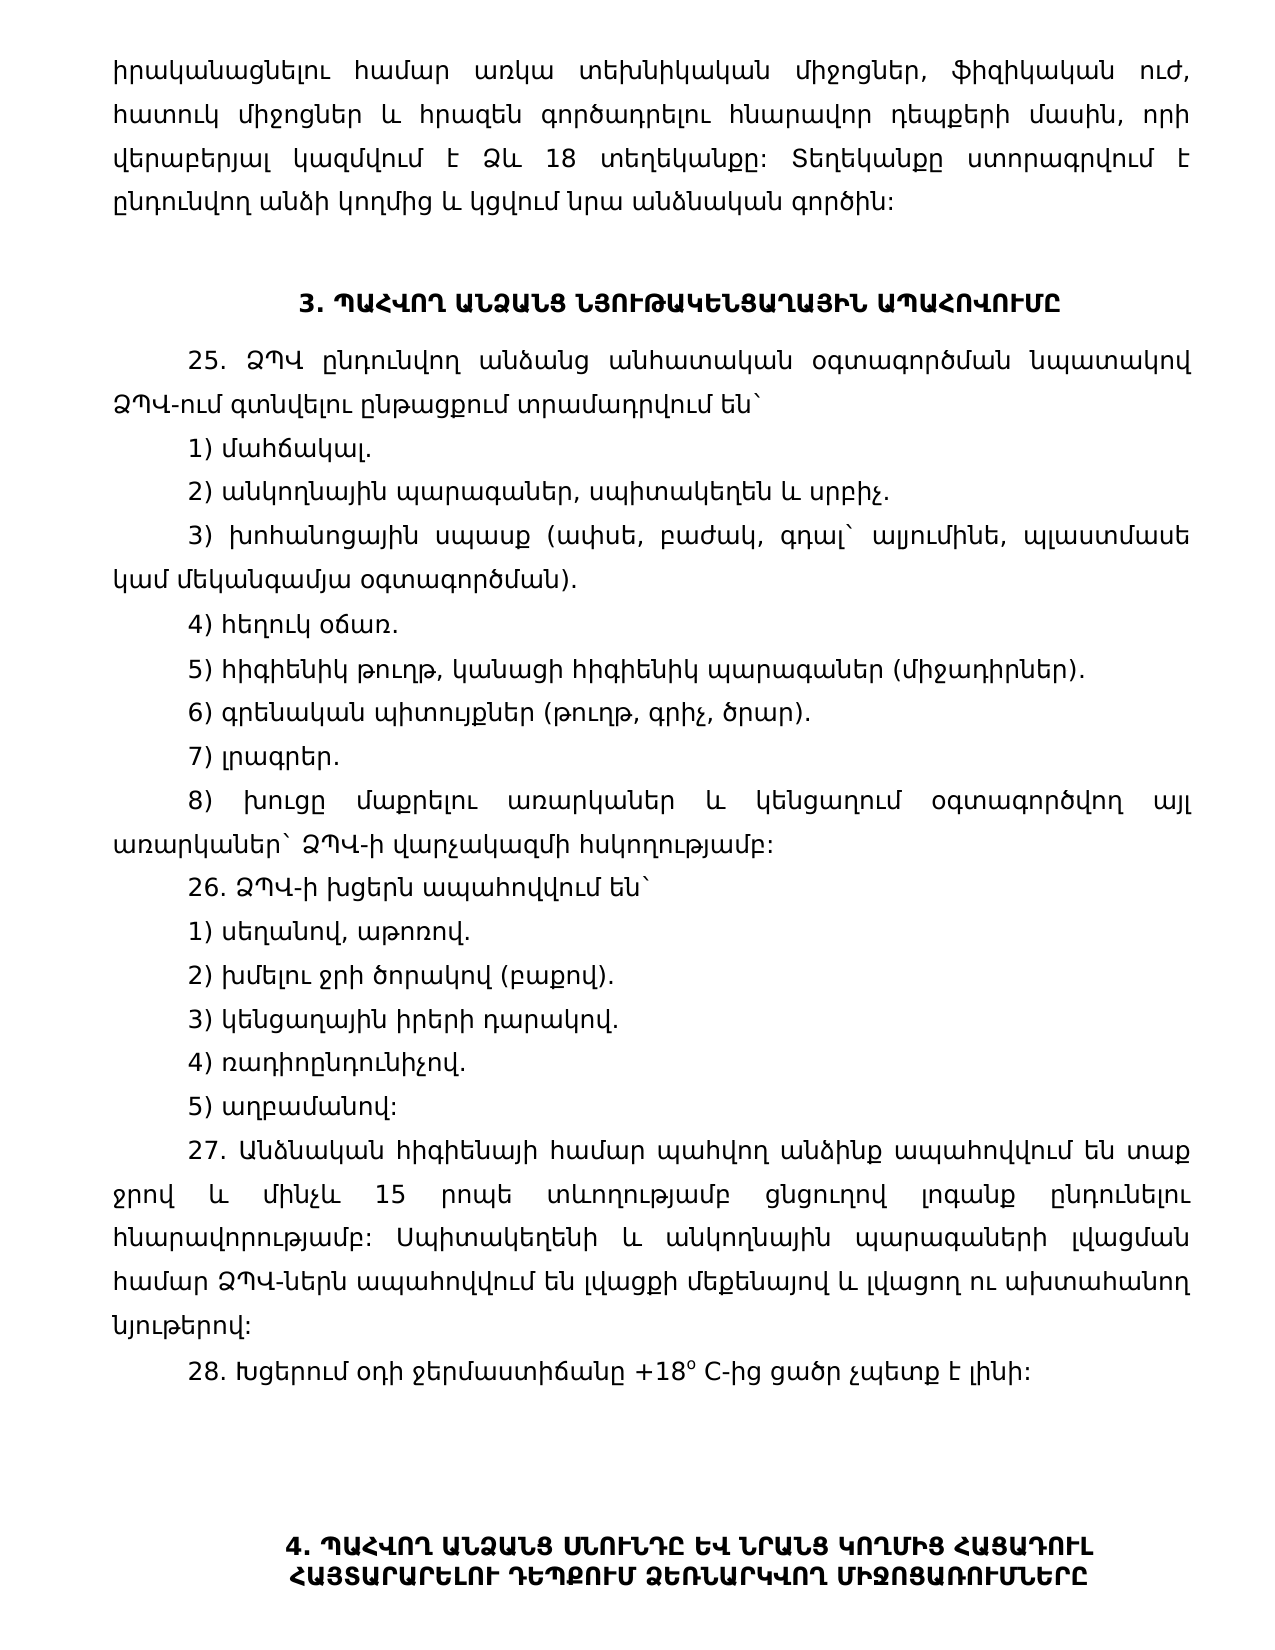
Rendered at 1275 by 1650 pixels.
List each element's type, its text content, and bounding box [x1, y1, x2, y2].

text ՀԱՅՏԱՐԱՐԵԼՈՒ ԴԵՊՔՈՒՄ ՁԵՌՆԱՐԿՎՈՂ ՄԻՋՈՑԱՌՈՒՄՆԵՐԸ [112, 1562, 1191, 1591]
text 5) հիգիենիկ թուղթ, կանացի հիգիենիկ պարագաներ (միջադիրներ). [112, 655, 1191, 684]
text 3) խոհանոցային սպասք (ափսե, բաժակ, գդալ` ալյումինե, պլաստմասե կամ մեկանգամյա օգտագործման). [112, 521, 1191, 594]
text 4) հեղուկ օճառ․ [112, 609, 1191, 639]
text 8) խուցը մաքրելու առարկաներ և կենցաղում օգտագործվող այլ առարկաներ` ՁՊՎ-ի վարչակազմի հսկողությամբ: [112, 786, 1191, 859]
text 5) աղբամանով: [112, 1092, 1191, 1121]
text 3) կենցաղային իրերի դարակով. [112, 1005, 1191, 1034]
text 4. ՊԱՀՎՈՂ ԱՆՁԱՆՑ ՍՆՈՒՆԴԸ ԵՎ ՆՐԱՆՑ ԿՈՂՄԻՑ ՀԱՑԱԴՈՒԼ [112, 1532, 1191, 1562]
text 2) խմելու ջրի ծորակով (բաքով). [112, 961, 1191, 990]
text 3. ՊԱՀՎՈՂ ԱՆՁԱՆՑ ՆՅՈՒԹԱԿԵՆՑԱՂԱՅԻՆ ԱՊԱՀՈՎՈՒՄԸ [112, 289, 1247, 318]
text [112, 56, 1191, 217]
text 2) անկողնային պարագաներ, սպիտակեղեն և սրբիչ. [112, 477, 1191, 507]
text 7) լրագրեր. [112, 742, 1191, 771]
text 27. Անձնական հիգիենայի համար պահվող անձինք ապահովվում են տաք ջրով և մինչև 15 րոպե տևողությամբ ցնցուղով լոգանք ընդունելու հնարավորությամբ: Սպիտակեղենի և անկողնային պարագաների լվացման համար ՁՊՎ-ներն ապահովվում են լվացքի մեքենայով և լվացող ու ախտահանող նյութերով: [112, 1136, 1191, 1340]
text 1) սեղանով, աթոռով. [112, 917, 1191, 946]
text 28. Խցերում օդի ջերմաստիճանը +18o C-ից ցածր չպետք է լինի: [112, 1355, 1191, 1386]
text 6) գրենական պիտույքներ (թուղթ, գրիչ, ծրար). [112, 698, 1191, 728]
text 4) ռադիոընդունիչով. [112, 1048, 1191, 1078]
text 26. ՁՊՎ-ի խցերն ապահովվում են` [112, 873, 1191, 903]
text 1) մահճակալ. [112, 434, 1247, 463]
text 25. ՁՊՎ ընդունվող անձանց անհատական օգտագործման նպատակով ՁՊՎ-ում գտնվելու ընթացքում տրամադրվում են` [112, 346, 1191, 419]
